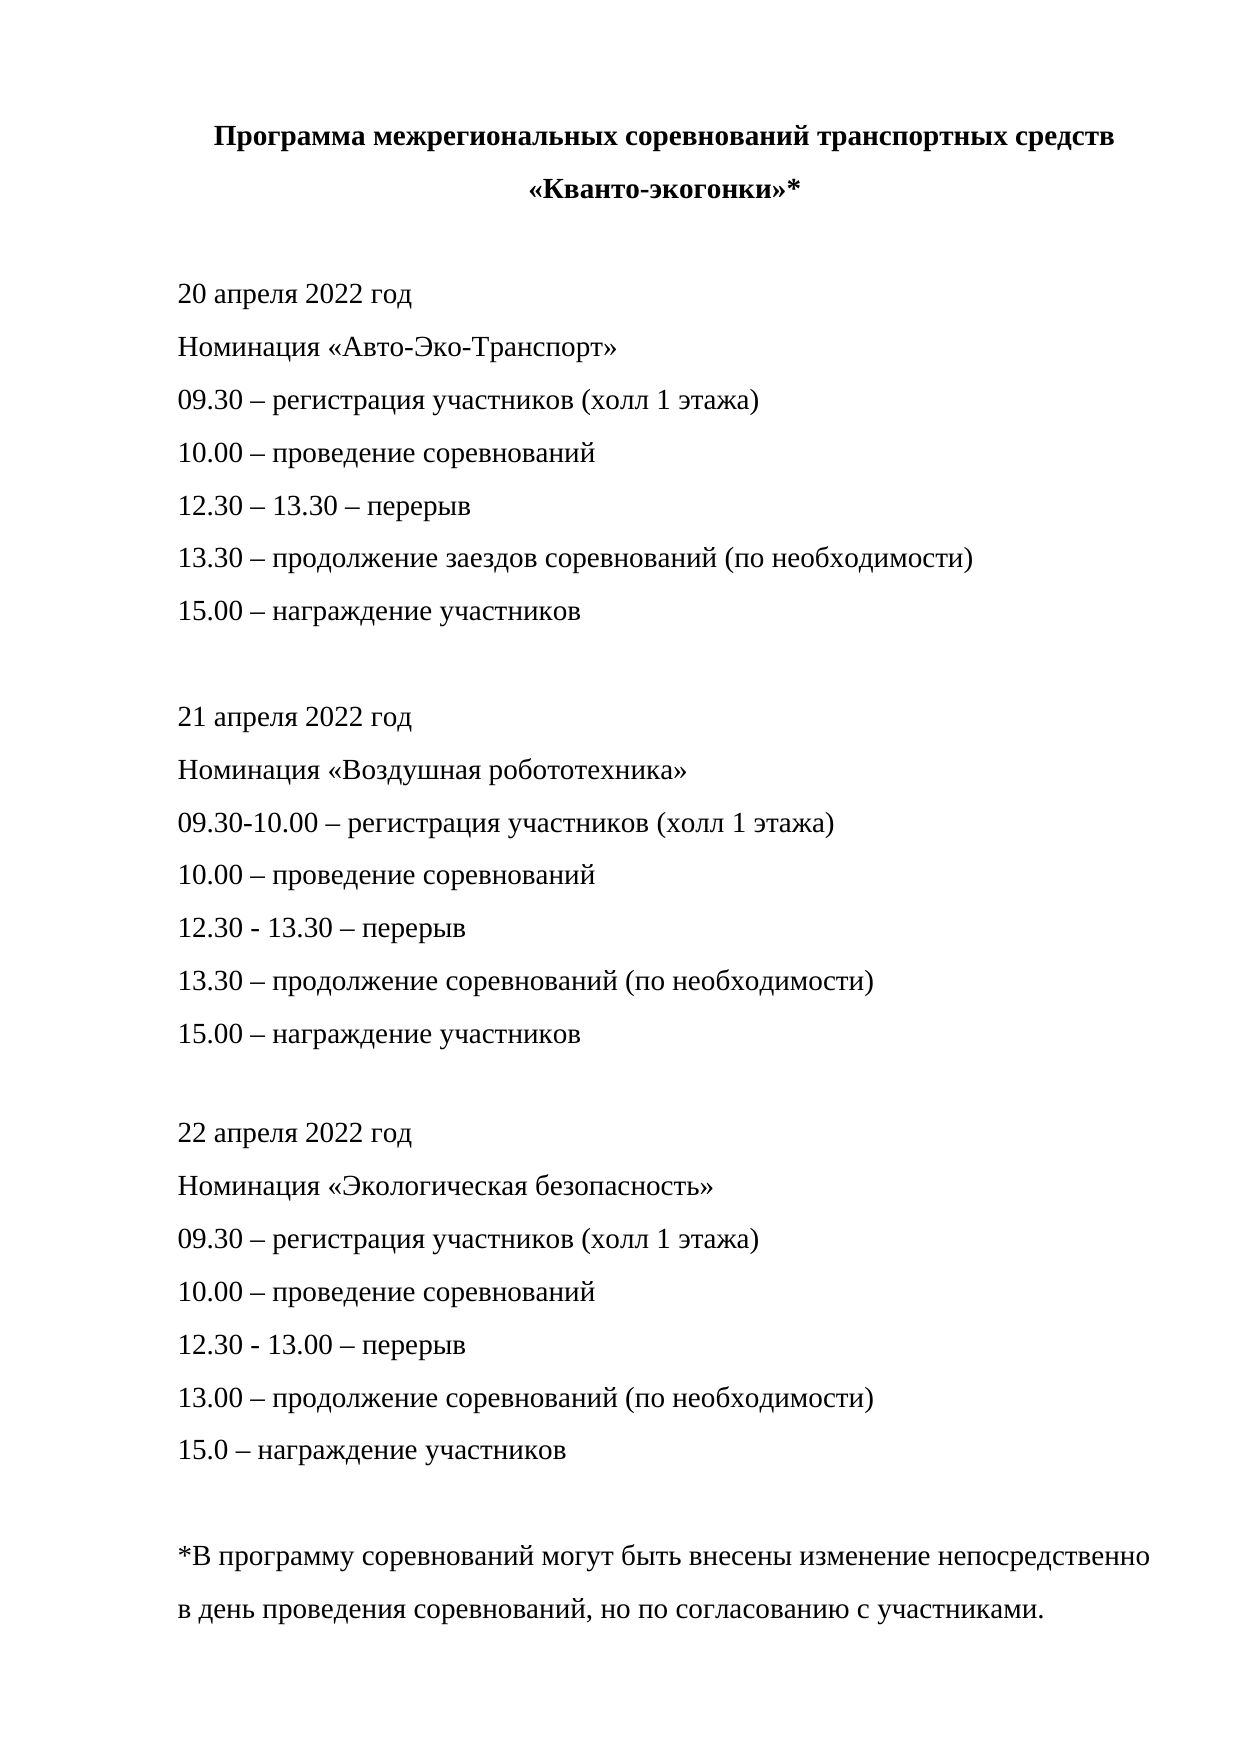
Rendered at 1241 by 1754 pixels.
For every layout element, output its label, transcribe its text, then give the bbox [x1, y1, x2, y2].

text 20 апреля 2022 год [177, 277, 1152, 310]
text «Кванто-экогонки»* [177, 171, 1152, 204]
text 21 апреля 2022 год [177, 699, 1152, 733]
text 12.30 – 13.30 – перерыв [177, 488, 1152, 521]
text 09.30-10.00 – регистрация участников (холл 1 этажа) [177, 805, 1152, 838]
text 22 апреля 2022 год [177, 1116, 1152, 1149]
text 15.00 – награждение участников [177, 593, 1152, 627]
text 10.00 – проведение соревнований [177, 857, 1152, 891]
text в день проведения соревнований, но по согласованию с участниками. [177, 1591, 1152, 1624]
text 15.0 – награждение участников [177, 1432, 1152, 1466]
text 10.00 – проведение соревнований [177, 435, 1152, 468]
text Номинация «Авто-Эко-Транспорт» [177, 329, 1152, 363]
text 09.30 – регистрация участников (холл 1 этажа) [177, 382, 1152, 416]
text Номинация «Воздушная робототехника» [177, 752, 1152, 785]
text 12.30 - 13.00 – перерыв [177, 1327, 1152, 1360]
text 13.30 – продолжение соревнований (по необходимости) [177, 963, 1152, 997]
text *В программу соревнований могут быть внесены изменение непосредственно [177, 1538, 1152, 1572]
text 13.00 – продолжение соревнований (по необходимости) [177, 1380, 1152, 1413]
text 09.30 – регистрация участников (холл 1 этажа) [177, 1221, 1152, 1255]
text 10.00 – проведение соревнований [177, 1274, 1152, 1308]
text 15.00 – награждение участников [177, 1016, 1152, 1049]
text 12.30 - 13.30 – перерыв [177, 910, 1152, 944]
text Номинация «Экологическая безопасность» [177, 1168, 1152, 1202]
text Программа межрегиональных соревнований транспортных средств [177, 118, 1152, 152]
text 13.30 – продолжение заездов соревнований (по необходимости) [177, 541, 1152, 574]
